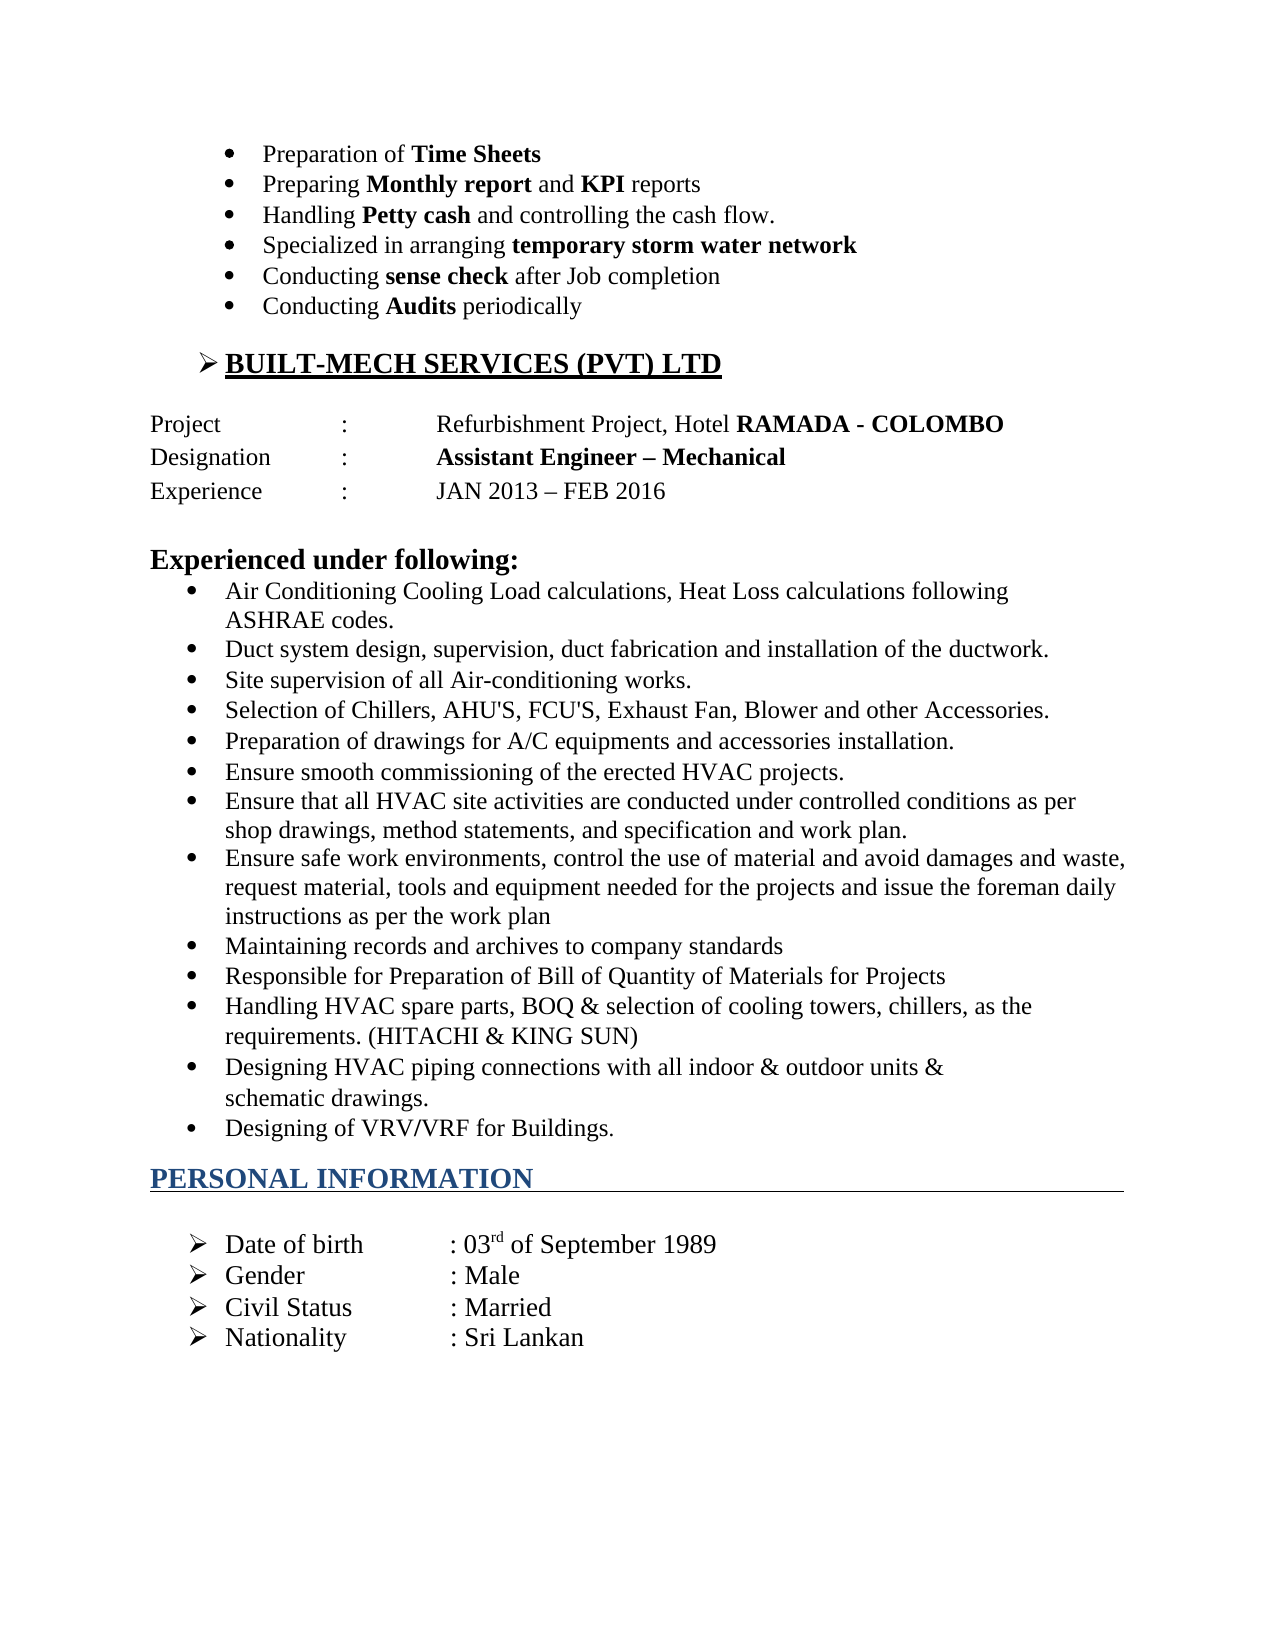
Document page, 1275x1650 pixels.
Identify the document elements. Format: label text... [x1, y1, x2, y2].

list Gender : Male [187, 1259, 1158, 1291]
list Conducting sense check after Job completion [225, 260, 1158, 290]
list Duct system design, supervision, duct fabrication and installation of the ductwork. [187, 633, 1158, 664]
list Handling Petty cash and controlling the cash flow. [225, 199, 1158, 229]
subtitle Experienced under following: [150, 543, 1158, 576]
text Experience : JAN 2013 – FEB 2016 [150, 476, 1158, 504]
text Designation : Assistant Engineer – Mechanical [150, 442, 1158, 471]
subtitle BUILT-MECH SERVICES (PVT) LTD [197, 346, 1158, 380]
list Date of birth : 03rd of September 1989 [187, 1228, 1158, 1259]
list Selection of Chillers, AHU'S, FCU'S, Exhaust Fan, Blower and other Accessories. [187, 694, 1158, 725]
list Responsible for Preparation of Bill of Quantity of Materials for Projects [187, 960, 1158, 991]
list Ensure safe work environments, control the use of material and avoid damages and waste, request material, tools and equipment needed for the projects and issue the foreman daily instructions as per the work plan [187, 843, 1126, 930]
list Preparing Monthly report and KPI reports [225, 168, 1158, 199]
subtitle PERSONAL INFORMATION [150, 1162, 1158, 1195]
list Ensure smooth commissioning of the erected HVAC projects. [187, 756, 1158, 786]
list Air Conditioning Cooling Load calculations, Heat Loss calculations following ASHRAE codes. [187, 576, 1115, 633]
list Designing HVAC piping connections with all indoor & outdoor units & schematic drawings. [187, 1052, 1051, 1111]
list Maintaining records and archives to company standards [187, 930, 1158, 960]
list Ensure that all HVAC site activities are conducted under controlled conditions as per shop drawings, method statements, and specification and work plan. [187, 786, 1129, 843]
list Designing of VRV/VRF for Buildings. [187, 1114, 1158, 1142]
text Project : Refurbishment Project, Hotel RAMADA - COLOMBO [150, 409, 1158, 438]
list Preparation of Time Sheets [225, 138, 1158, 168]
list Preparation of drawings for A/C equipments and accessories installation. [187, 725, 1158, 756]
list Conducting Audits periodically [225, 290, 1158, 321]
list Nationality : Sri Lankan [187, 1322, 1158, 1353]
list Civil Status : Married [187, 1291, 1158, 1322]
list Specialized in arranging temporary storm water network [225, 229, 1158, 260]
list Site supervision of all Air-conditioning works. [187, 664, 1158, 694]
list Handling HVAC spare parts, BOQ & selection of cooling towers, chillers, as the requirements. (HITACHI & KING SUN) [187, 991, 1033, 1050]
